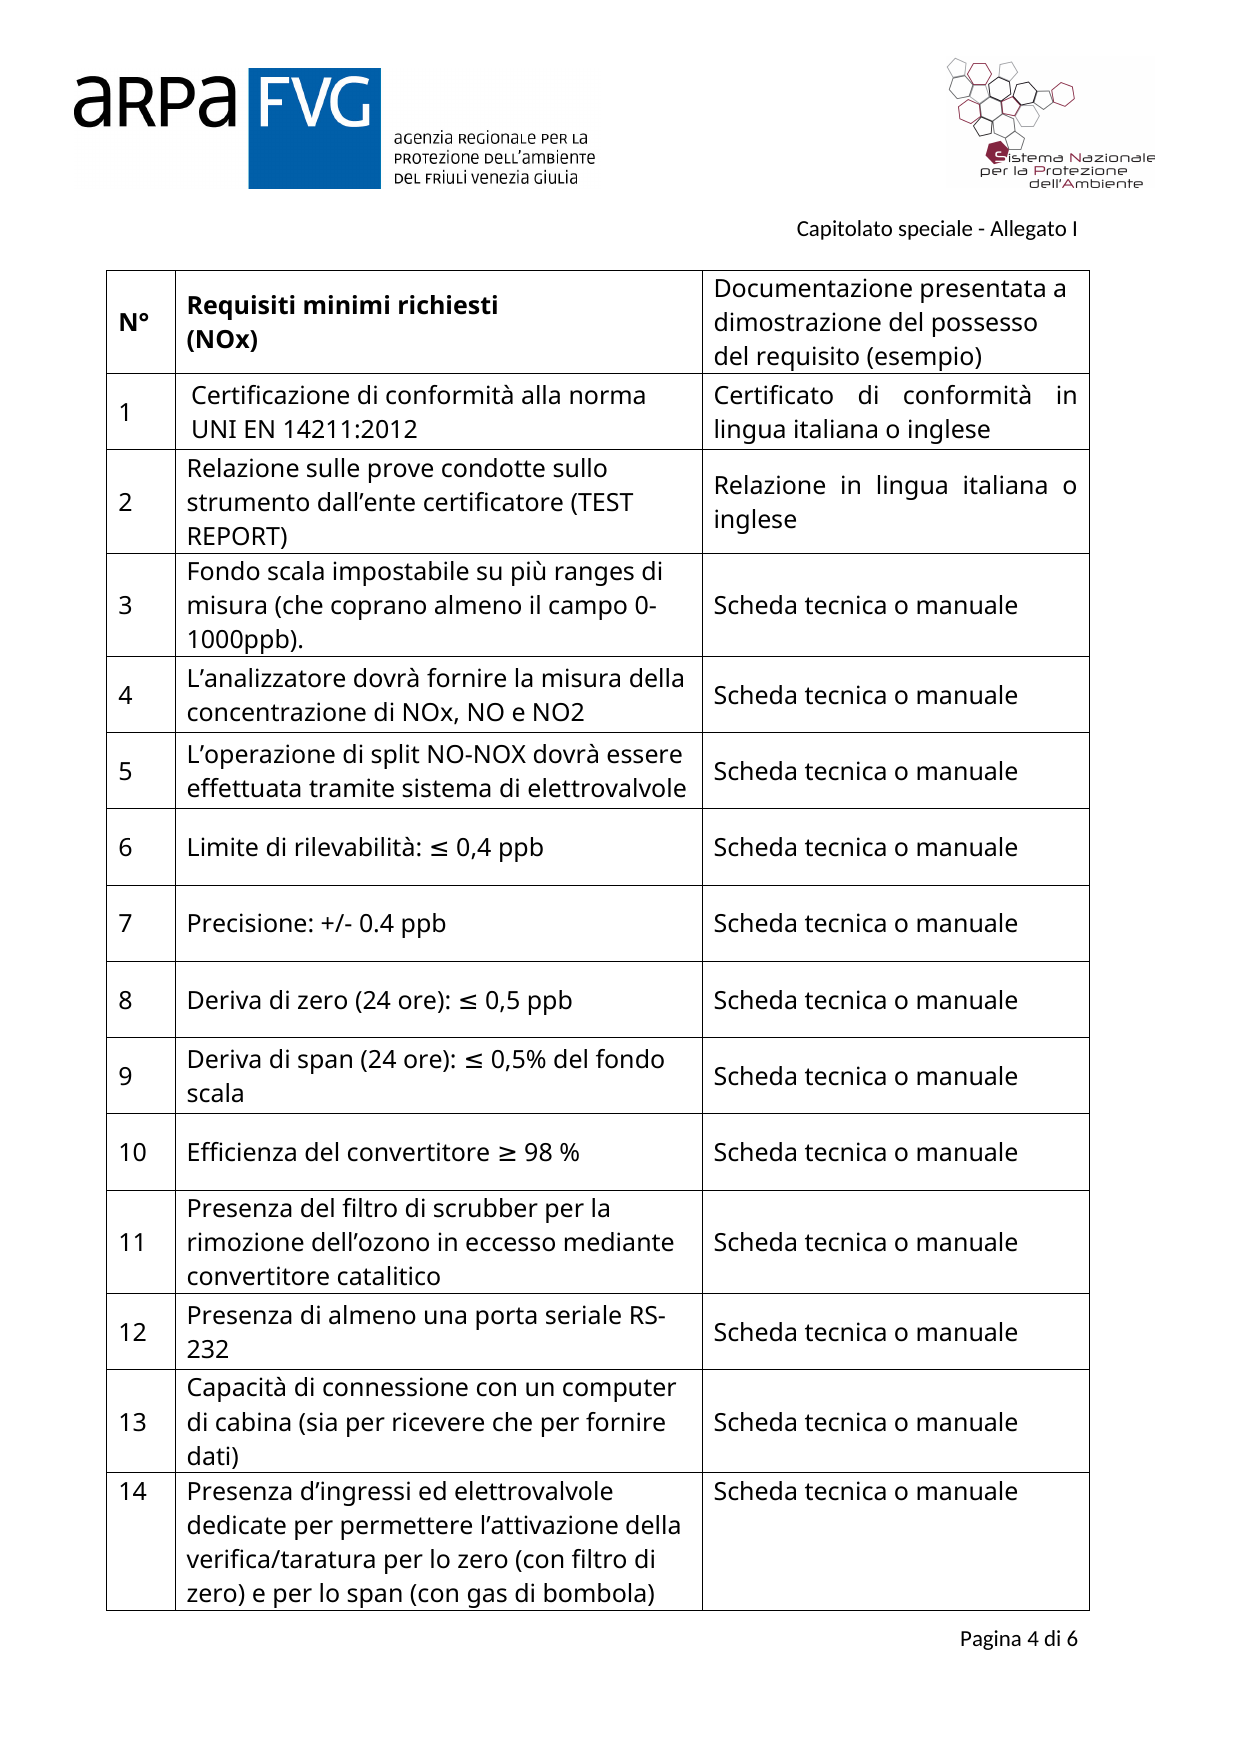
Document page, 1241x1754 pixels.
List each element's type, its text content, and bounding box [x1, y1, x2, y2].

table_cell 7 [107, 886, 175, 961]
table_cell Precisione: +/- 0.4 ppb [176, 886, 702, 961]
table_cell 6 [107, 809, 175, 884]
table_cell Fondo scala impostabile su più ranges di misura (che coprano almeno il campo 0-1000ppb). [176, 554, 702, 656]
table_cell Certificazione di conformità alla norma UNI EN 14211:2012 [176, 374, 702, 449]
table_cell Presenza del filtro di scrubber per la rimozione dell’ozono in eccesso mediante convertitore catalitico [176, 1191, 702, 1293]
table_cell Presenza di almeno una porta seriale RS-232 [176, 1294, 702, 1369]
table_cell Certificato di conformità in lingua italiana o inglese [703, 374, 1089, 449]
table_cell 8 [107, 962, 175, 1037]
table_cell 5 [107, 733, 175, 808]
table_header Documentazione presentata a dimostrazione del possesso del requisito (esempio) [703, 271, 1089, 373]
table_cell Scheda tecnica o manuale [703, 1114, 1089, 1189]
table_cell Scheda tecnica o manuale [703, 657, 1089, 732]
table_cell Limite di rilevabilità: ≤ 0,4 ppb [176, 809, 702, 884]
table_cell 13 [107, 1370, 175, 1472]
table_cell Scheda tecnica o manuale [703, 733, 1089, 808]
table_cell Scheda tecnica o manuale [703, 1038, 1089, 1113]
table_cell 14 [107, 1473, 175, 1609]
table_cell 3 [107, 554, 175, 656]
table_cell Scheda tecnica o manuale [703, 1294, 1089, 1369]
table_cell Scheda tecnica o manuale [703, 1370, 1089, 1472]
table_cell 2 [107, 450, 175, 553]
table_cell Scheda tecnica o manuale [703, 809, 1089, 884]
picture [382, 68, 602, 189]
table_cell Relazione sulle prove condotte sullo strumento dall’ente certificatore (TEST REPORT) [176, 450, 702, 553]
picture [74, 68, 379, 189]
table_cell Scheda tecnica o manuale [703, 554, 1089, 656]
table_cell Deriva di zero (24 ore): ≤ 0,5 ppb [176, 962, 702, 1037]
table_cell L’analizzatore dovrà fornire la misura della concentrazione di NOx, NO e NO2 [176, 657, 702, 732]
table_cell Scheda tecnica o manuale [703, 886, 1089, 961]
table_header Requisiti minimi richiesti (NOx) [176, 271, 702, 373]
table_cell 11 [107, 1191, 175, 1293]
table_cell Relazione in lingua italiana o inglese [703, 450, 1089, 553]
table_cell Efficienza del convertitore ≥ 98 % [176, 1114, 702, 1189]
table_cell Scheda tecnica o manuale [703, 962, 1089, 1037]
table_cell L’operazione di split NO-NOX dovrà essere effettuata tramite sistema di elettrovalvole [176, 733, 702, 808]
table_cell Scheda tecnica o manuale [703, 1473, 1089, 1609]
table_cell 9 [107, 1038, 175, 1113]
picture [945, 56, 1155, 188]
table_cell 4 [107, 657, 175, 732]
table_cell 1 [107, 374, 175, 449]
table_cell Scheda tecnica o manuale [703, 1191, 1089, 1293]
table_cell Deriva di span (24 ore): ≤ 0,5% del fondo scala [176, 1038, 702, 1113]
table_cell 12 [107, 1294, 175, 1369]
table_cell Capacità di connessione con un computer di cabina (sia per ricevere che per fornire dati) [176, 1370, 702, 1472]
table_header N° [107, 271, 175, 373]
table_cell 10 [107, 1114, 175, 1189]
